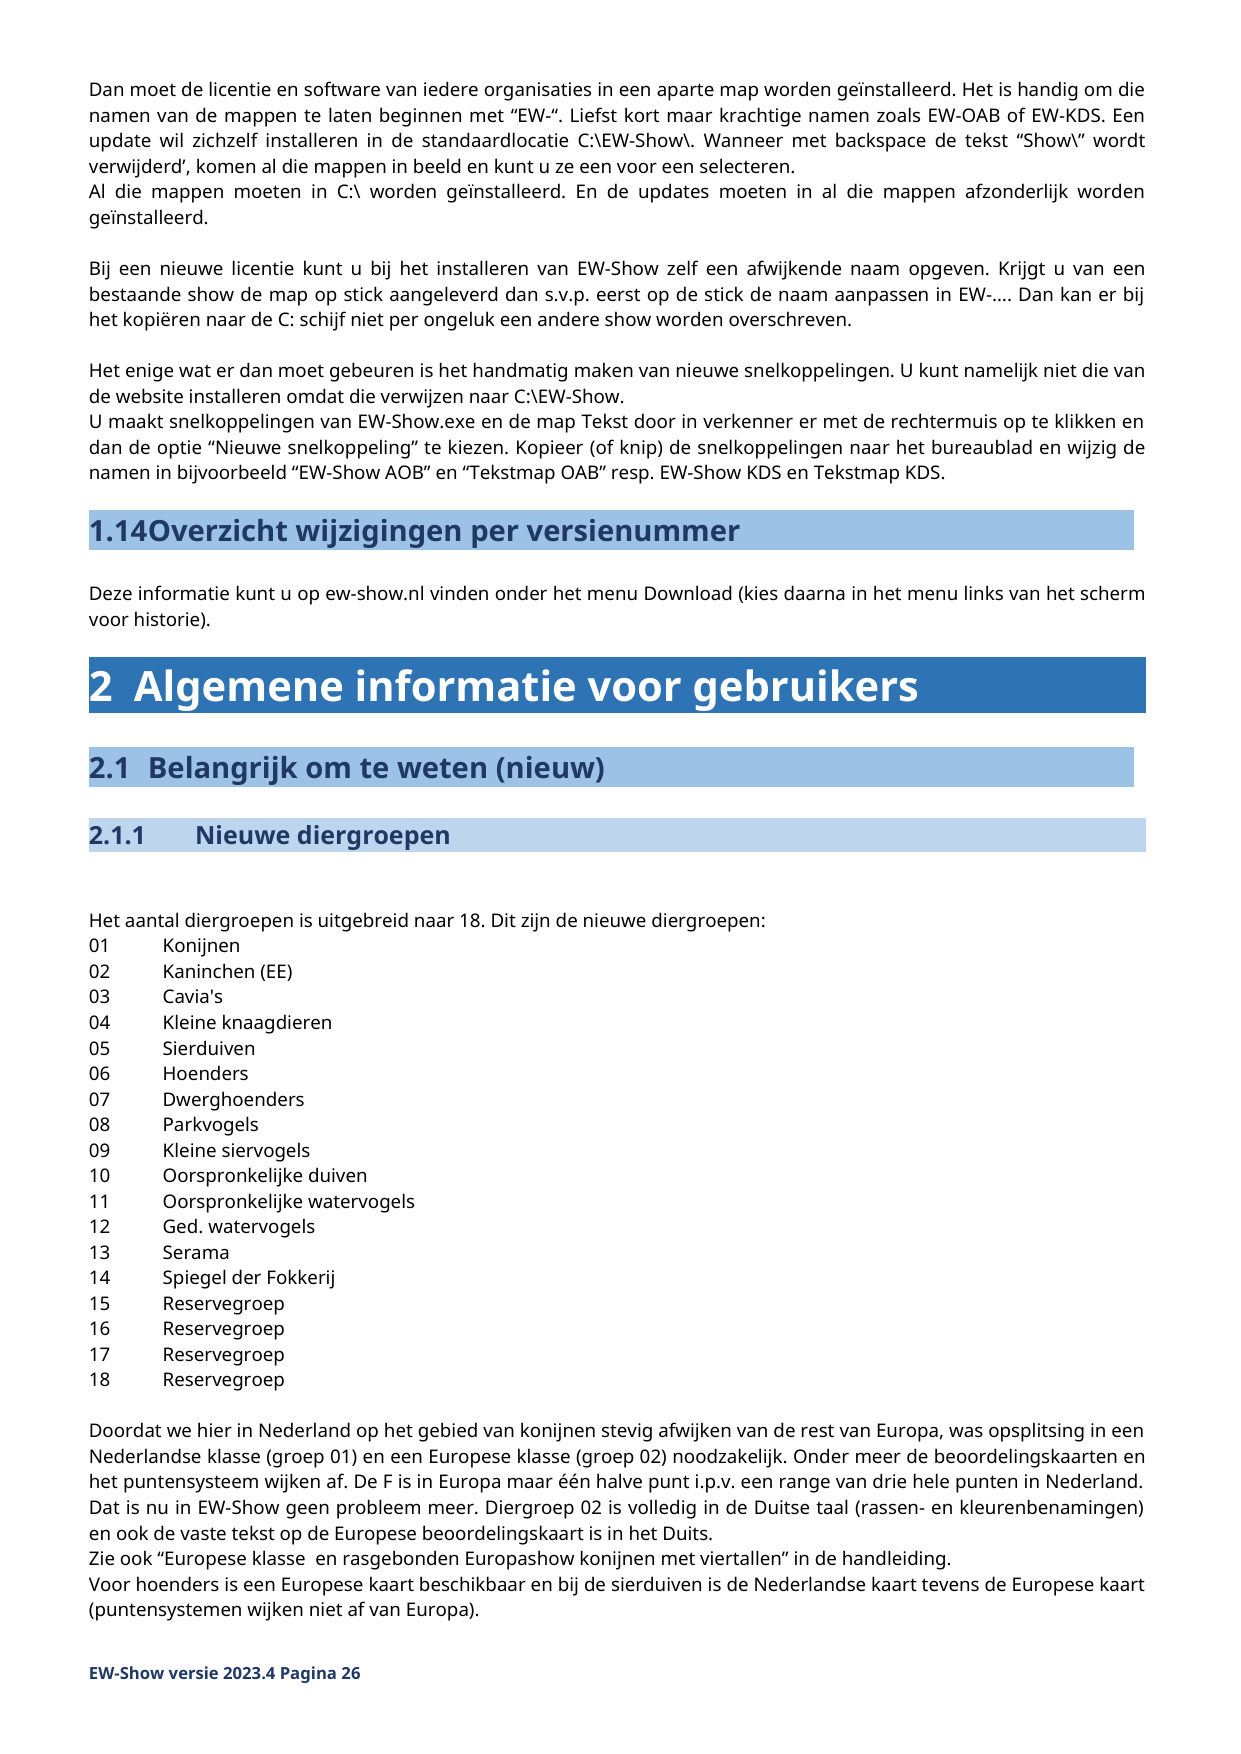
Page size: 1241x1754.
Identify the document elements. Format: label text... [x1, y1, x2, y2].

text 15 Reservegroep [89, 1290, 1146, 1316]
text 07 Dwerghoenders [89, 1086, 1146, 1111]
subtitle Nieuwe diergroepen [89, 818, 1146, 852]
text 06 Hoenders [89, 1060, 1146, 1086]
text Het aantal diergroepen is uitgebreid naar 18. Dit zijn de nieuwe diergroepen: [89, 907, 1146, 933]
text Voor hoenders is een Europese kaart beschikbaar en bij de sierduiven is de Nederlandse kaart tevens de Europese kaart (puntensystemen wijken niet af van Europa). [89, 1571, 1146, 1622]
text Dan moet de licentie en software van iedere organisaties in een aparte map worden geïnstalleerd. Het is handig om die namen van de mappen te laten beginnen met “EW-“. Liefst kort maar krachtige namen zoals EW-OAB of EW-KDS. Een update wil zichzelf installeren in de standaardlocatie C:\EW-Show\. Wanneer met backspace de tekst “Show\” wordt verwijderd’, komen al die mappen in beeld en kunt u ze een voor een selecteren. [89, 77, 1146, 179]
text Deze informatie kunt u op ew-show.nl vinden onder het menu Download (kies daarna in het menu links van het scherm voor historie). [89, 581, 1146, 632]
text Bij een nieuwe licentie kunt u bij het installeren van EW-Show zelf een afwijkende naam opgeven. Krijgt u van een bestaande show de map op stick aangeleverd dan s.v.p. eerst op de stick de naam aanpassen in EW-…. Dan kan er bij het kopiëren naar de C: schijf niet per ongeluk een andere show worden overschreven. [89, 255, 1146, 332]
text 02 Kaninchen (EE) [89, 958, 1146, 984]
text 14 Spiegel der Fokkerij [89, 1264, 1146, 1290]
subtitle Algemene informatie voor gebruikers [89, 657, 1146, 713]
subtitle Overzicht wijzigingen per versienummer [89, 510, 1134, 550]
text 09 Kleine siervogels [89, 1137, 1146, 1162]
text U maakt snelkoppelingen van EW-Show.exe en de map Tekst door in verkenner er met de rechtermuis op te klikken en dan de optie “Nieuwe snelkoppeling” te kiezen. Kopieer (of knip) de snelkoppelingen naar het bureaublad en wijzig de namen in bijvoorbeeld “EW-Show AOB” en “Tekstmap OAB” resp. EW-Show KDS en Tekstmap KDS. [89, 408, 1146, 485]
text 12 Ged. watervogels [89, 1213, 1146, 1239]
text 03 Cavia's [89, 984, 1146, 1009]
text 08 Parkvogels [89, 1111, 1146, 1137]
text Het enige wat er dan moet gebeuren is het handmatig maken van nieuwe snelkoppelingen. U kunt namelijk niet die van de website installeren omdat die verwijzen naar C:\EW-Show. [89, 357, 1146, 408]
text 16 Reservegroep [89, 1316, 1146, 1341]
text 05 Sierduiven [89, 1035, 1146, 1060]
text 04 Kleine knaagdieren [89, 1009, 1146, 1035]
text Zie ook “Europese klasse en rasgebonden Europashow konijnen met viertallen” in de handleiding. [89, 1545, 1146, 1571]
text 11 Oorspronkelijke watervogels [89, 1188, 1146, 1213]
text 13 Serama [89, 1239, 1146, 1264]
text 17 Reservegroep [89, 1341, 1146, 1367]
text Al die mappen moeten in C:\ worden geïnstalleerd. En de updates moeten in al die mappen afzonderlijk worden geïnstalleerd. [89, 179, 1146, 230]
subtitle Belangrijk om te weten (nieuw) [89, 747, 1134, 787]
text 10 Oorspronkelijke duiven [89, 1162, 1146, 1188]
text 01 Konijnen [89, 933, 1146, 958]
text 18 Reservegroep [89, 1367, 1146, 1392]
text Doordat we hier in Nederland op het gebied van konijnen stevig afwijken van de rest van Europa, was opsplitsing in een Nederlandse klasse (groep 01) en een Europese klasse (groep 02) noodzakelijk. Onder meer de beoordelingskaarten en het puntensysteem wijken af. De F is in Europa maar één halve punt i.p.v. een range van drie hele punten in Nederland. Dat is nu in EW-Show geen probleem meer. Diergroep 02 is volledig in de Duitse taal (rassen- en kleurenbenamingen) en ook de vaste tekst op de Europese beoordelingskaart is in het Duits. [89, 1418, 1146, 1545]
